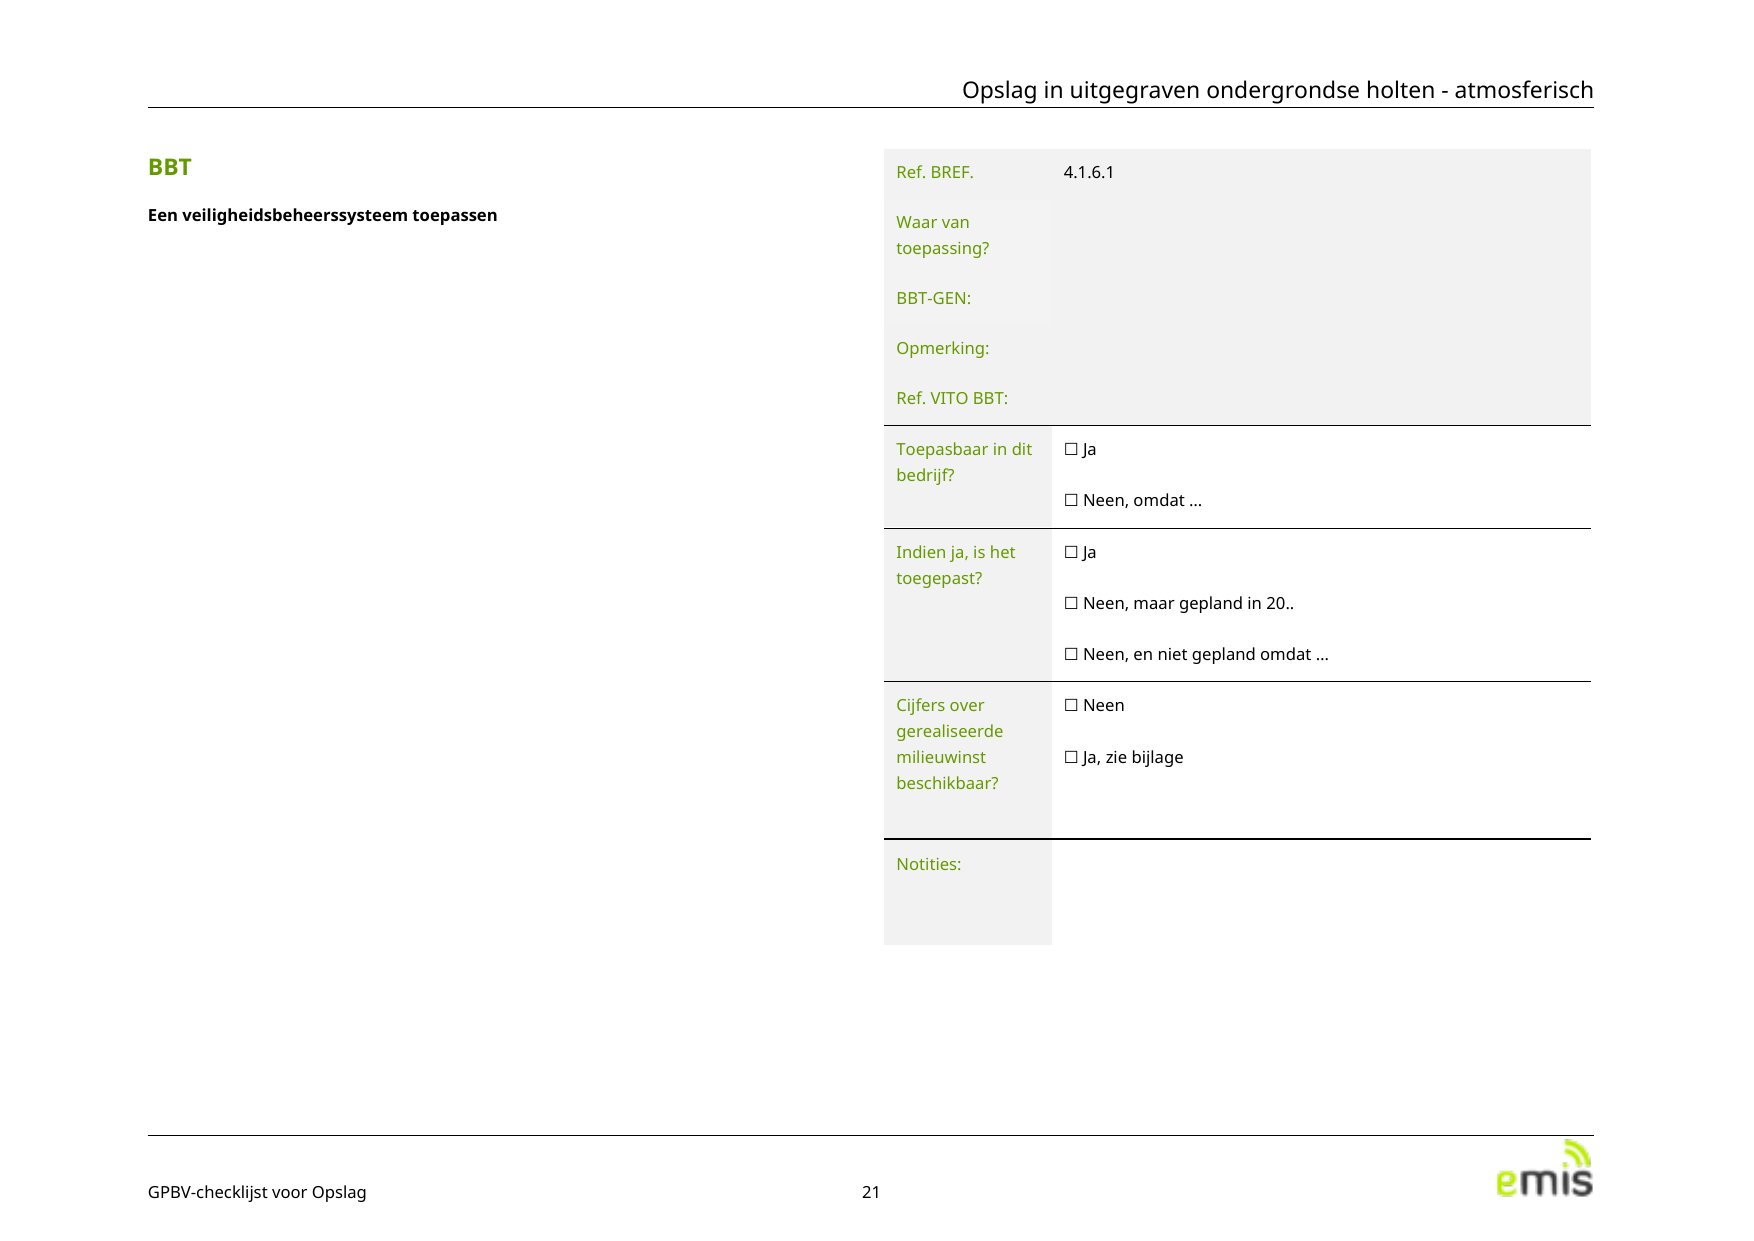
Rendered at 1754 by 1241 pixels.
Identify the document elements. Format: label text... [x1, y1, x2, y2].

table_header BBT Een veiligheidsbeheerssysteem toepassen [133, 134, 869, 959]
picture [1496, 1138, 1595, 1199]
text Opslag in uitgegraven ondergrondse holten - atmosferisch [148, 74, 1594, 107]
table_header [870, 134, 1606, 959]
